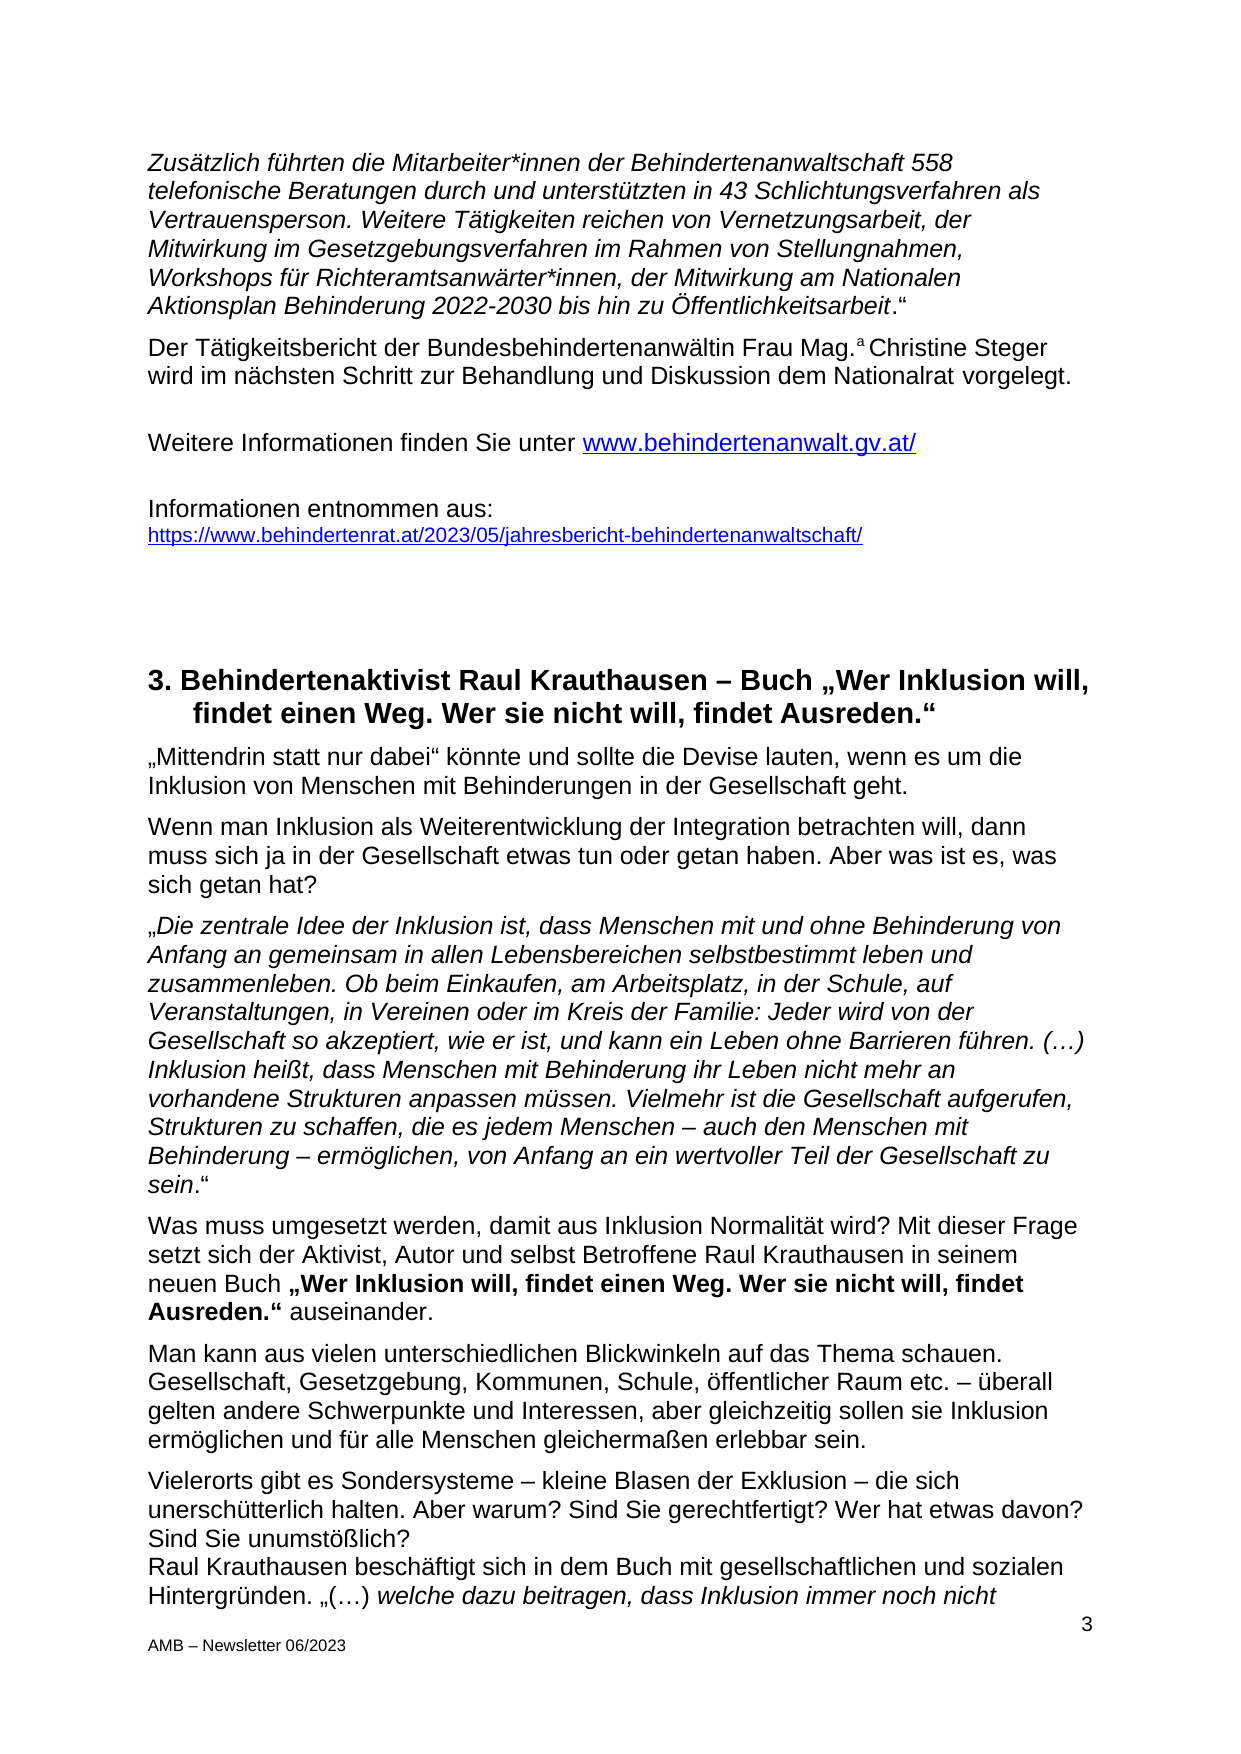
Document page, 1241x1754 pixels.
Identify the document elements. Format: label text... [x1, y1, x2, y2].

text Der Tätigkeitsbericht der Bundesbehindertenanwältin Frau Mag.a Christine Steger wird im nächsten Schritt zur Behandlung und Diskussion dem Nationalrat vorgelegt. [148, 333, 1093, 390]
subtitle 3. Behindertenaktivist Raul Krauthausen – Buch „Wer Inklusion will, findet einen Weg. Wer sie nicht will, findet Ausreden.“ [148, 663, 1093, 730]
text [148, 1466, 1093, 1610]
text Zusätzlich führten die Mitarbeiter*innen der Behindertenanwaltschaft 558 telefonische Beratungen durch und unterstützten in 43 Schlichtungsverfahren als Vertrauensperson. Weitere Tätigkeiten reichen von Vernetzungsarbeit, der Mitwirkung im Gesetzgebungsverfahren im Rahmen von Stellungnahmen, Workshops für Richteramtsanwärter*innen, der Mitwirkung am Nationalen Aktionsplan Behinderung 2022-2030 bis hin zu Öffentlichkeitsarbeit.“ [148, 148, 1093, 320]
text Wenn man Inklusion als Weiterentwicklung der Integration betrachten will, dann muss sich ja in der Gesellschaft etwas tun oder getan haben. Aber was ist es, was sich getan hat? [148, 812, 1093, 899]
text Weitere Informationen finden Sie unter www.behindertenanwalt.gv.at/ [148, 428, 1093, 456]
text Informationen entnommen aus: [148, 494, 1093, 523]
text „Mittendrin statt nur dabei“ könnte und sollte die Devise lauten, wenn es um die Inklusion von Menschen mit Behinderungen in der Gesellschaft geht. [148, 742, 1093, 800]
text Was muss umgesetzt werden, damit aus Inklusion Normalität wird? Mit dieser Frage setzt sich der Aktivist, Autor und selbst Betroffene Raul Krauthausen in seinem neuen Buch „Wer Inklusion will, findet einen Weg. Wer sie nicht will, findet Ausreden.“ auseinander. [148, 1211, 1093, 1326]
text https://www.behindertenrat.at/2023/05/jahresbericht-behindertenanwaltschaft/ [148, 523, 1093, 547]
text „Die zentrale Idee der Inklusion ist, dass Menschen mit und ohne Behinderung von Anfang an gemeinsam in allen Lebensbereichen selbstbestimmt leben und zusammenleben. Ob beim Einkaufen, am Arbeitsplatz, in der Schule, auf Veranstaltungen, in Vereinen oder im Kreis der Familie: Jeder wird von der Gesellschaft so akzeptiert, wie er ist, und kann ein Leben ohne Barrieren führen. (…) Inklusion heißt, dass Menschen mit Behinderung ihr Leben nicht mehr an vorhandene Strukturen anpassen müssen. Vielmehr ist die Gesellschaft aufgerufen, Strukturen zu schaffen, die es jedem Menschen – auch den Menschen mit Behinderung – ermöglichen, von Anfang an ein wertvoller Teil der Gesellschaft zu sein.“ [148, 911, 1093, 1199]
text Man kann aus vielen unterschiedlichen Blickwinkeln auf das Thema schauen. Gesellschaft, Gesetzgebung, Kommunen, Schule, öffentlicher Raum etc. – überall gelten andere Schwerpunkte und Interessen, aber gleichzeitig sollen sie Inklusion ermöglichen und für alle Menschen gleichermaßen erlebbar sein. [148, 1339, 1093, 1454]
